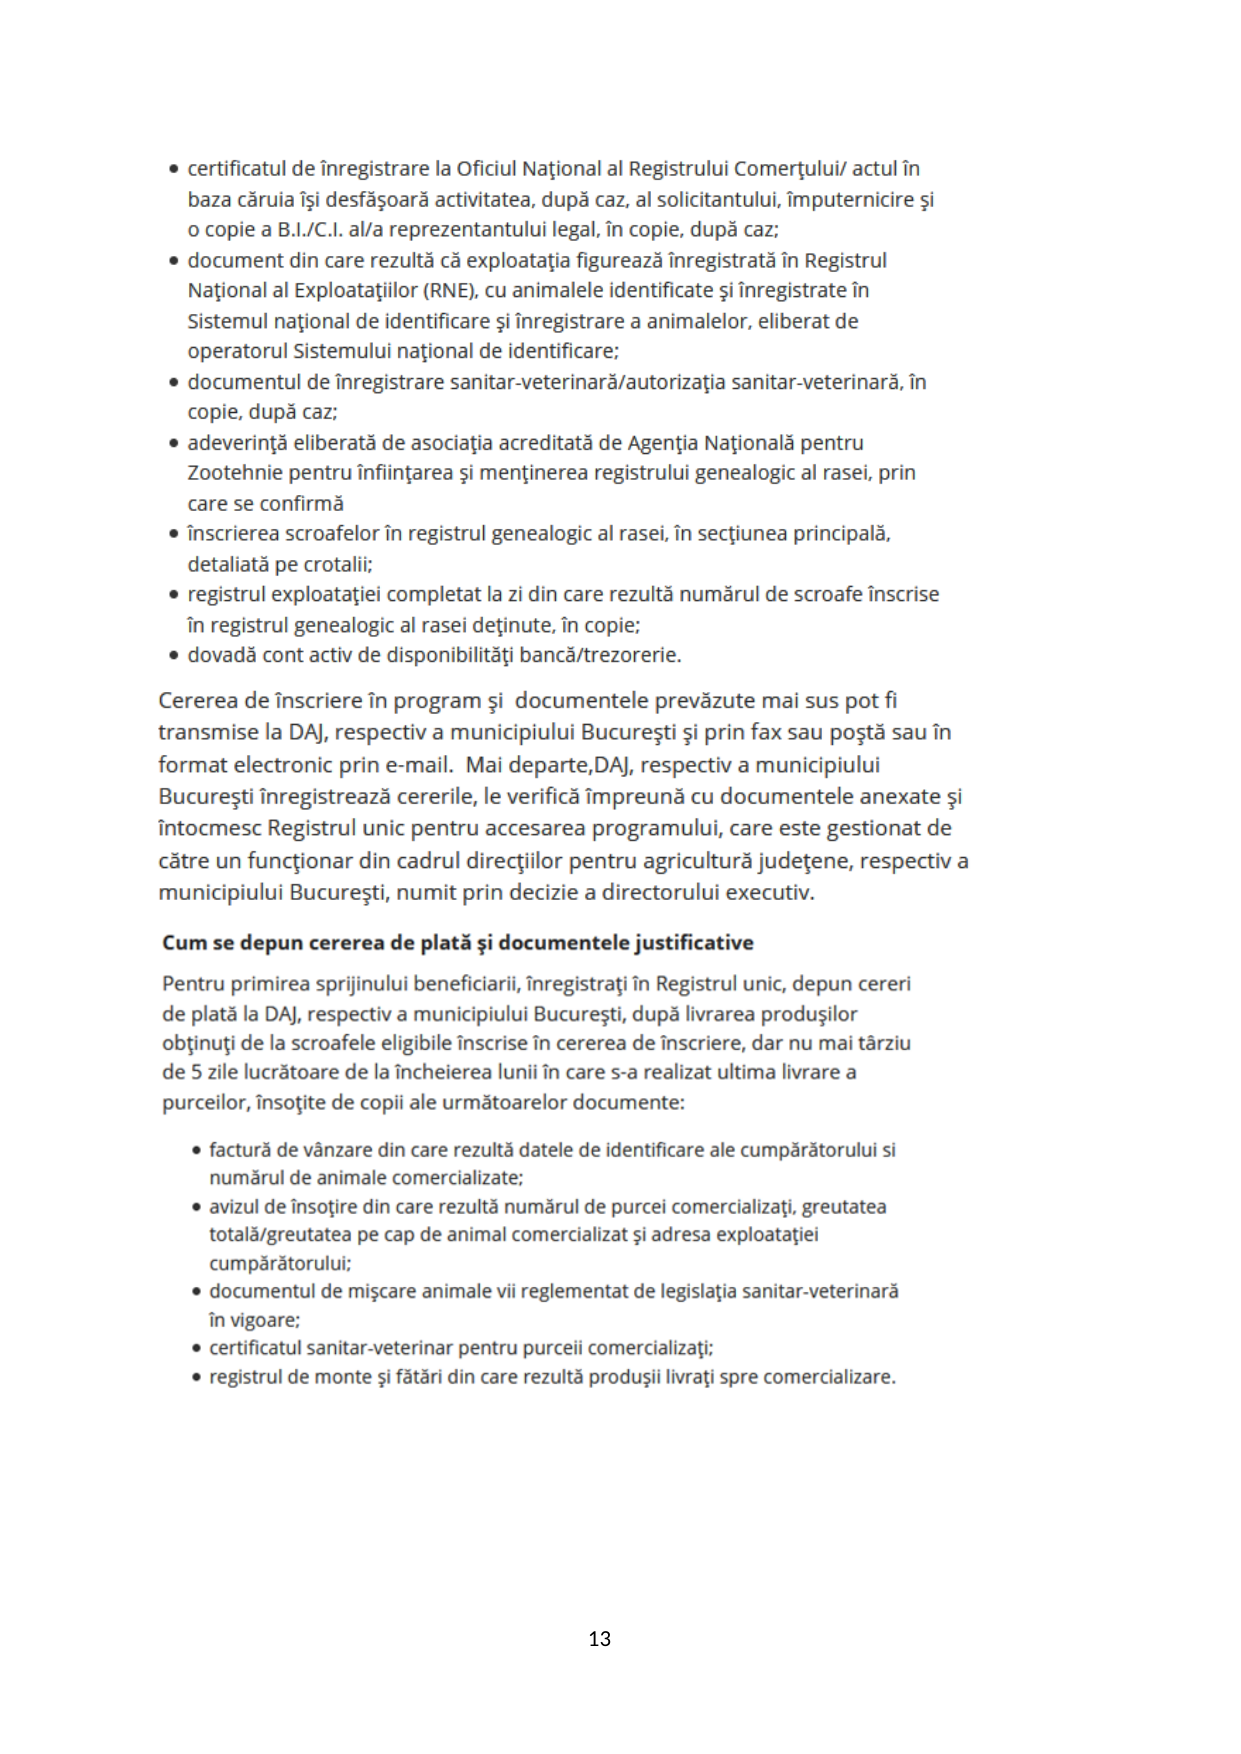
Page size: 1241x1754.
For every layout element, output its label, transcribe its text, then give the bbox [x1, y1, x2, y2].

picture [150, 150, 967, 675]
picture [150, 926, 921, 1394]
picture [150, 681, 981, 920]
